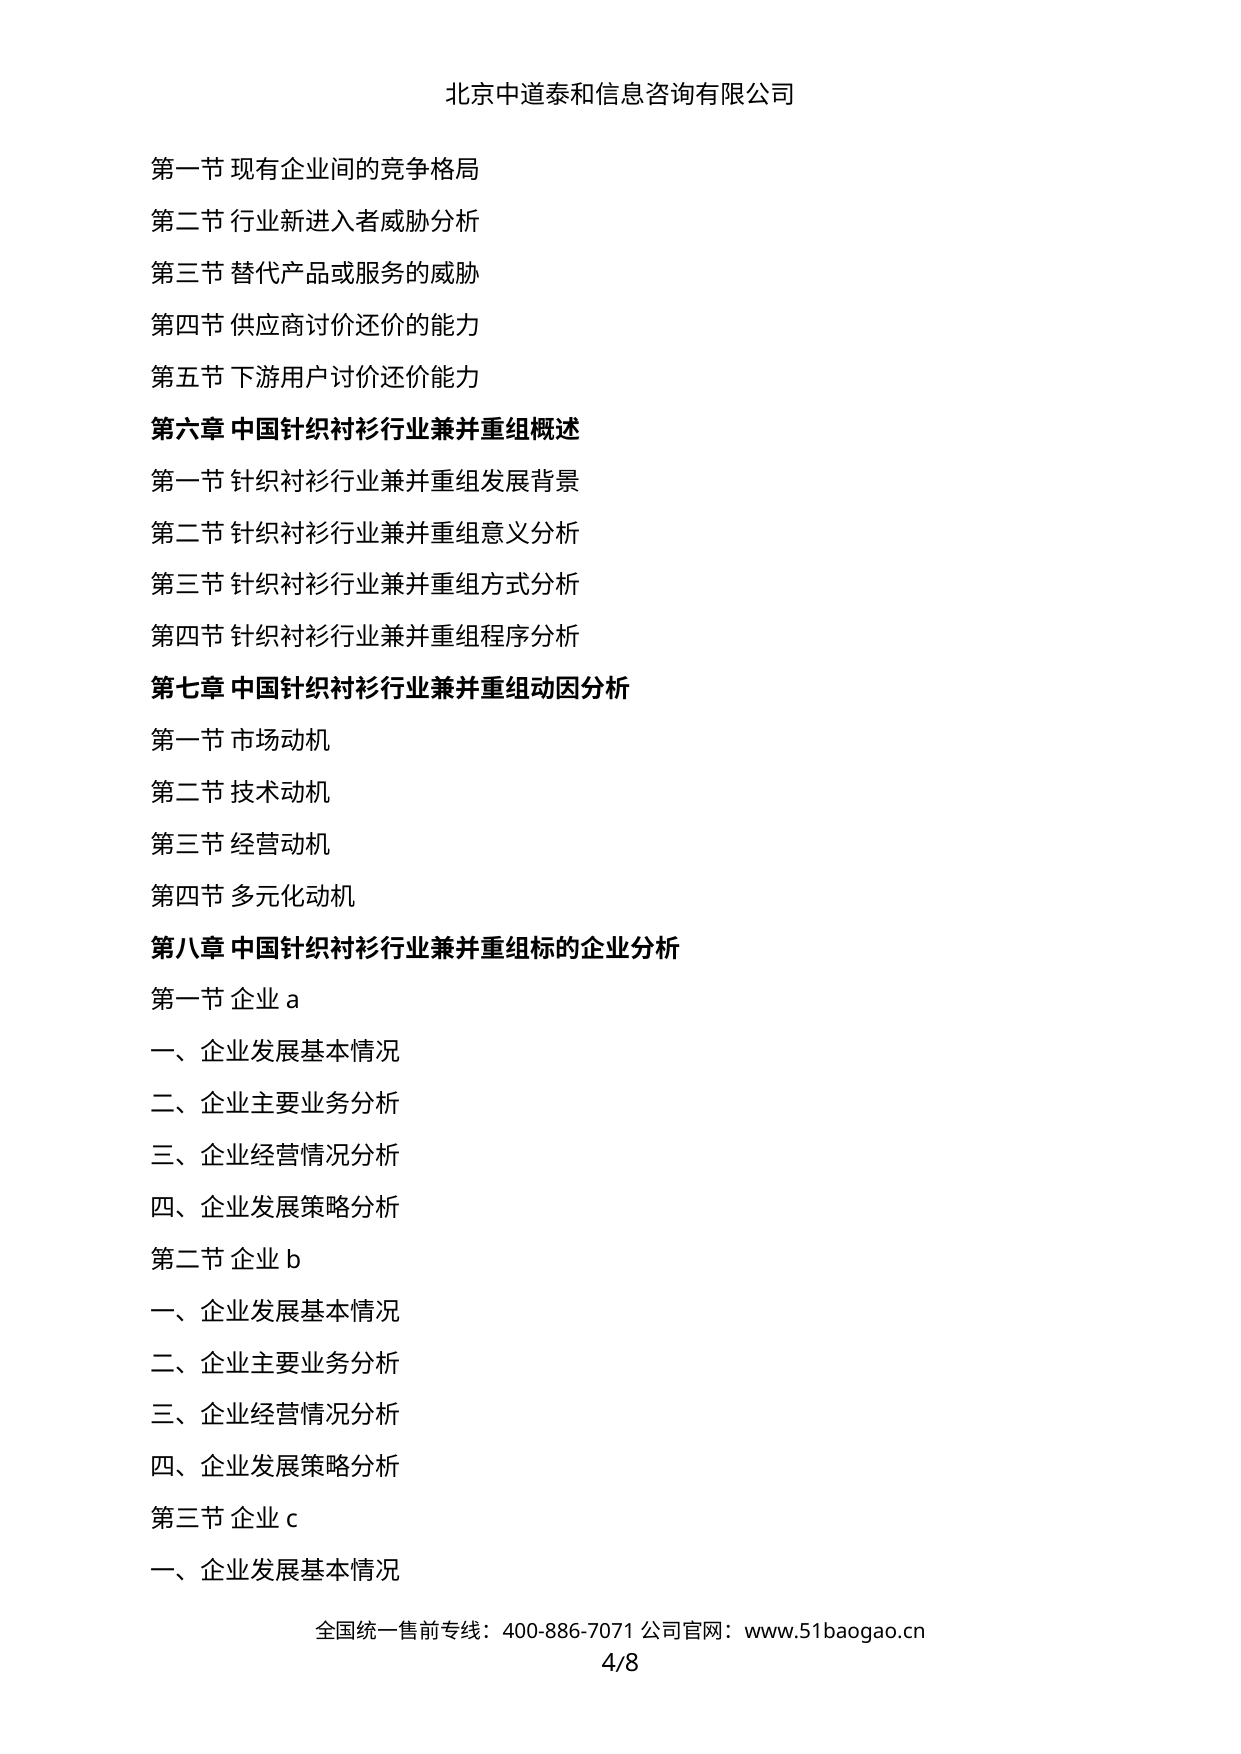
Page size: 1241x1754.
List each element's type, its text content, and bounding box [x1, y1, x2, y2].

text 第三节 替代产品或服务的威胁 [150, 254, 1090, 290]
text 第一节 企业a [150, 980, 1090, 1016]
text 一、企业发展基本情况 [150, 1291, 1090, 1327]
text 三、企业经营情况分析 [150, 1136, 1090, 1172]
text 一、企业发展基本情况 [150, 1032, 1090, 1068]
text 第一节 市场动机 [150, 721, 1090, 757]
text 第八章 中国针织衬衫行业兼并重组标的企业分析 [150, 928, 1090, 964]
text 第四节 多元化动机 [150, 876, 1090, 912]
text 第六章 中国针织衬衫行业兼并重组概述 [150, 409, 1090, 446]
text 第三节 企业c [150, 1499, 1090, 1535]
text 第四节 供应商讨价还价的能力 [150, 306, 1090, 342]
text 二、企业主要业务分析 [150, 1343, 1090, 1379]
text 第四节 针织衬衫行业兼并重组程序分析 [150, 617, 1090, 653]
text 第三节 针织衬衫行业兼并重组方式分析 [150, 565, 1090, 601]
text 第二节 针织衬衫行业兼并重组意义分析 [150, 513, 1090, 549]
text 第七章 中国针织衬衫行业兼并重组动因分析 [150, 669, 1090, 705]
text 第一节 现有企业间的竞争格局 [150, 150, 1090, 186]
text 二、企业主要业务分析 [150, 1084, 1090, 1120]
text 第一节 针织衬衫行业兼并重组发展背景 [150, 461, 1090, 497]
text 三、企业经营情况分析 [150, 1395, 1090, 1431]
text 第五节 下游用户讨价还价能力 [150, 357, 1090, 394]
text 第二节 行业新进入者威胁分析 [150, 202, 1090, 238]
text 四、企业发展策略分析 [150, 1447, 1090, 1483]
text 第二节 技术动机 [150, 772, 1090, 809]
text 第二节 企业b [150, 1239, 1090, 1276]
text 一、企业发展基本情况 [150, 1551, 1090, 1587]
text 四、企业发展策略分析 [150, 1187, 1090, 1224]
text 第三节 经营动机 [150, 824, 1090, 861]
